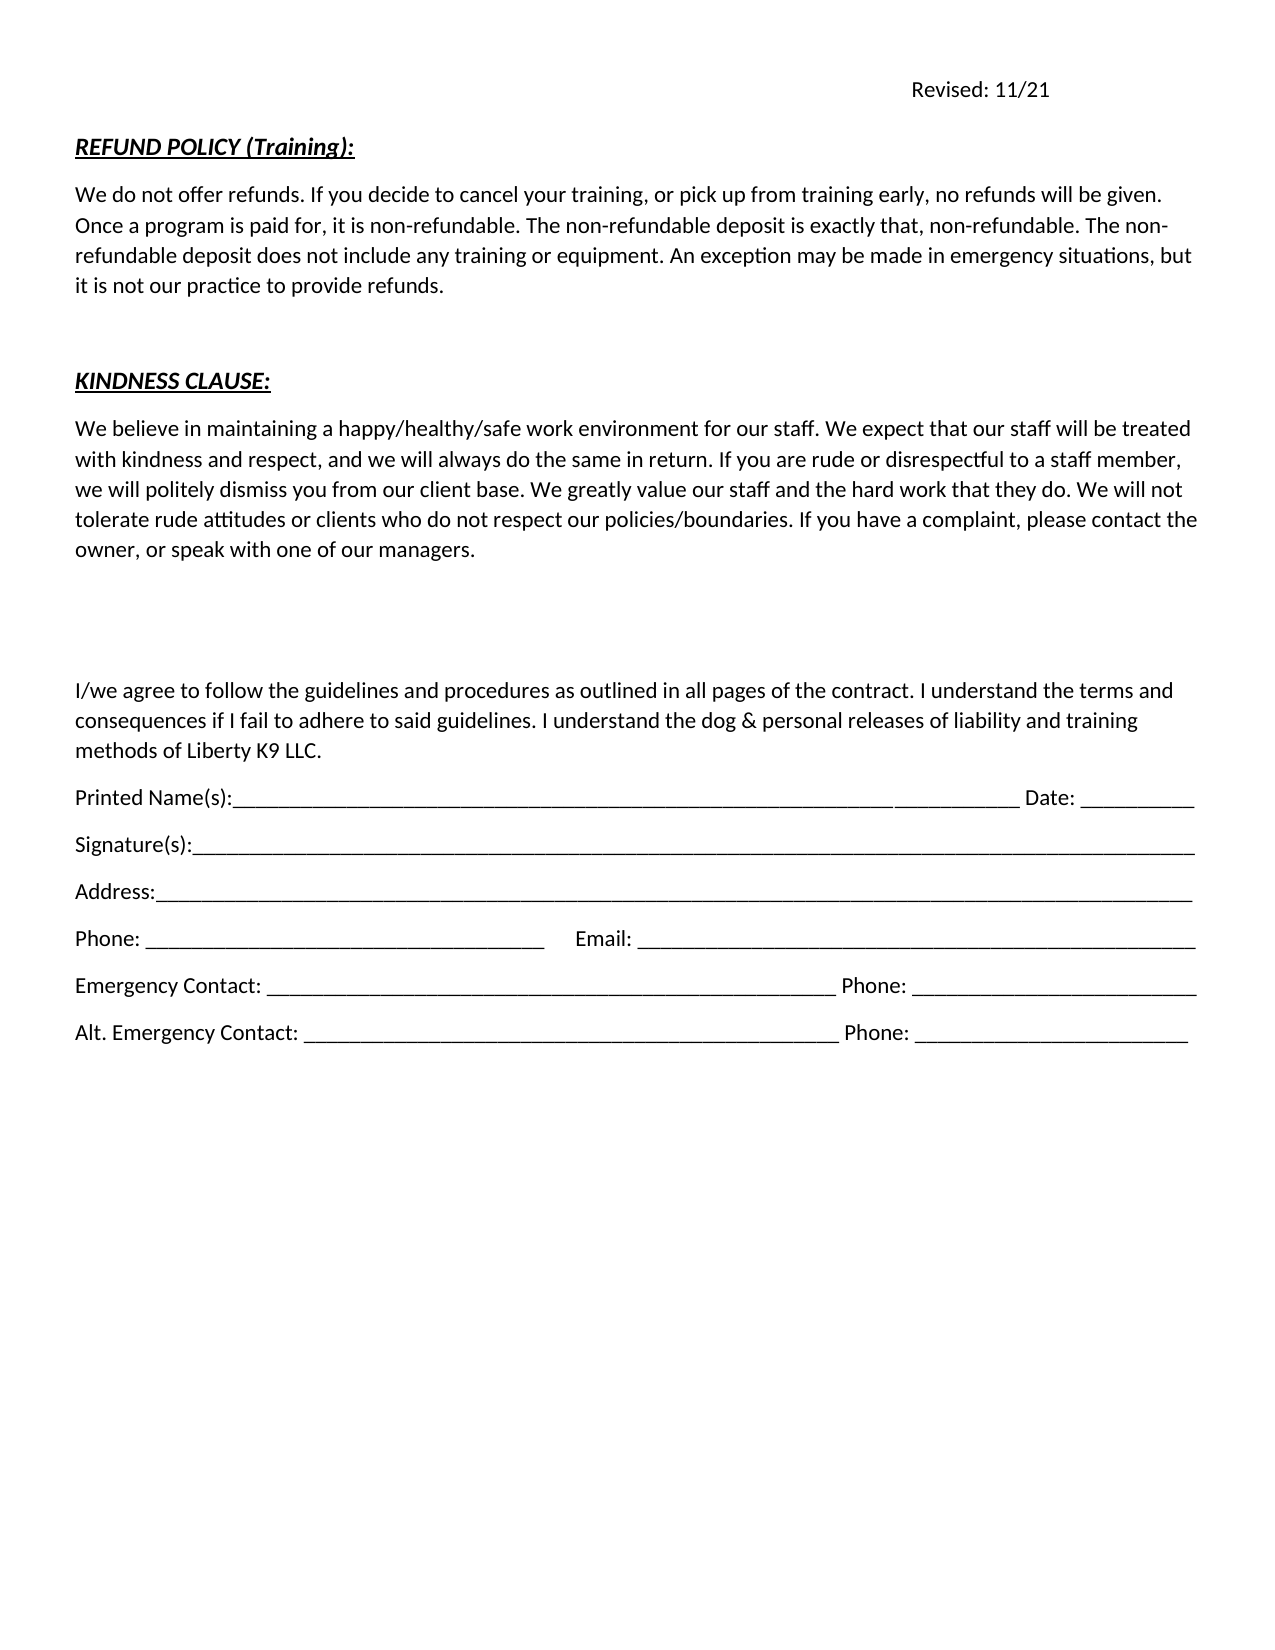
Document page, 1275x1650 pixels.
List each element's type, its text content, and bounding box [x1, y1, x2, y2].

text We do not offer refunds. If you decide to cancel your training, or pick up from training early, no refunds will be given. Once a program is paid for, it is non-refundable. The non-refundable deposit is exactly that, non-refundable. The non-refundable deposit does not include any training or equipment. An exception may be made in emergency situations, but it is not our practice to provide refunds. [75, 181, 1200, 299]
text Address:___________________________________________________________________________________________ [75, 877, 1200, 905]
text Emergency Contact: __________________________________________________ Phone: _________________________ [75, 971, 1200, 999]
text We believe in maintaining a happy/healthy/safe work environment for our staff. We expect that our staff will be treated with kindness and respect, and we will always do the same in return. If you are rude or disrespectful to a staff member, we will politely dismiss you from our client base. We greatly value our staff and the hard work that they do. We will not tolerate rude attitudes or clients who do not respect our policies/boundaries. If you have a complaint, please contact the owner, or speak with one of our managers. [75, 414, 1200, 563]
text KINDNESS CLAUSE: [75, 365, 1200, 396]
text I/we agree to follow the guidelines and procedures as outlined in all pages of the contract. I understand the terms and consequences if I fail to adhere to said guidelines. I understand the dog & personal releases of liability and training methods of Liberty K9 LLC. [75, 676, 1200, 764]
text Alt. Emergency Contact: _______________________________________________ Phone: ________________________ [75, 1018, 1200, 1046]
text Signature(s):________________________________________________________________________________________ [75, 830, 1200, 858]
text Printed Name(s):_____________________________________________________________________ Date: __________ [75, 783, 1200, 811]
text REFUND POLICY (Training): [75, 131, 1200, 162]
text Phone: ___________________________________ Email: _________________________________________________ [75, 924, 1200, 952]
